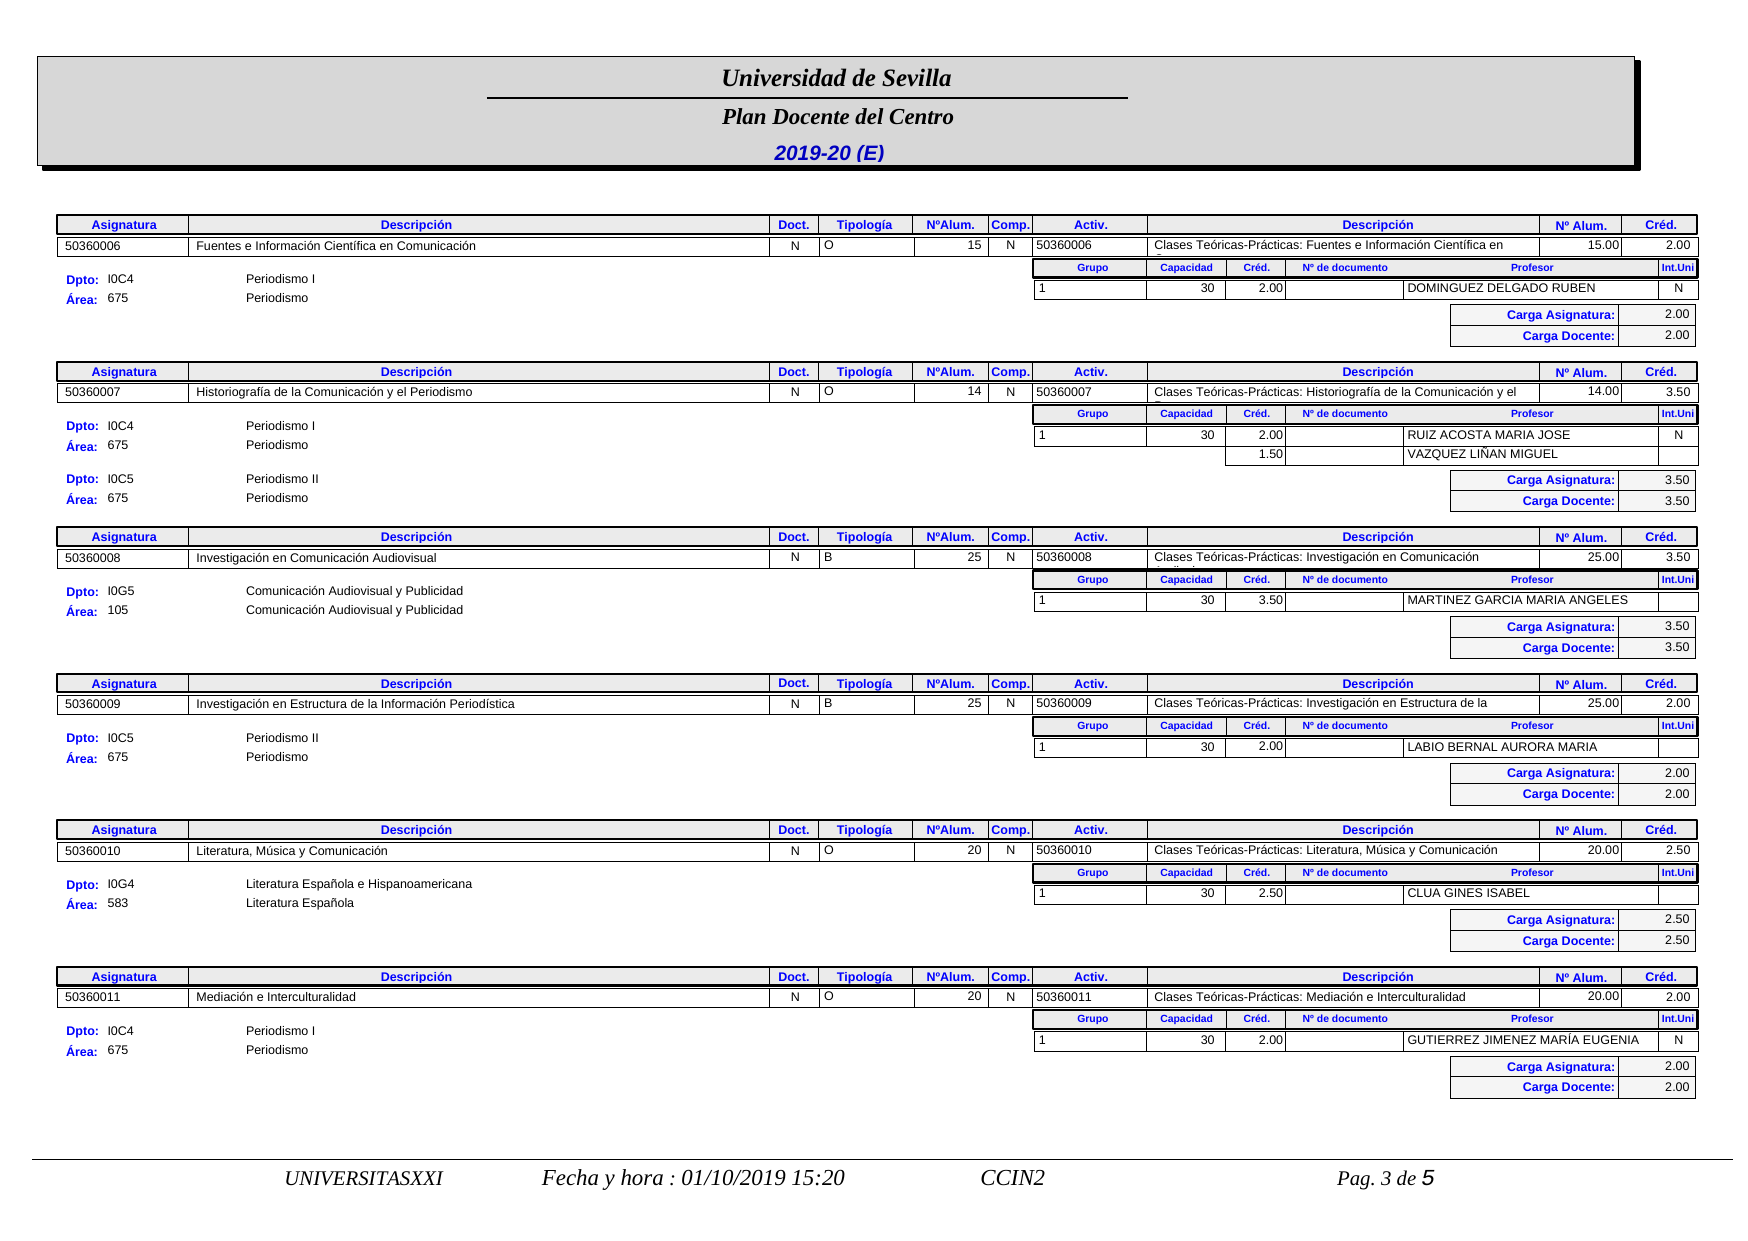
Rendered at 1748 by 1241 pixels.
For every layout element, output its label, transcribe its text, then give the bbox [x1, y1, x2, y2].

text Periodismo [246, 1043, 679, 1057]
text 50360010 [1036, 843, 1144, 857]
text Tipología [821, 364, 907, 378]
text 3.50 [1229, 592, 1283, 607]
text Descripción [1274, 218, 1481, 231]
text 3.50 [1623, 493, 1689, 507]
text 2.50 [1623, 933, 1689, 947]
text NºAlum. [919, 530, 982, 543]
text 1 [1038, 1032, 1143, 1047]
text Clases Teóricas-Prácticas: Mediación e Interculturalidad [1154, 989, 1534, 1003]
text 50360007 [65, 385, 184, 399]
text 3.50 [1623, 472, 1689, 487]
text Tipología [821, 676, 907, 690]
text I0C4 [107, 272, 226, 286]
text Universidad de Sevilla [50, 63, 1622, 92]
text Investigación en Comunicación Audiovisual [196, 550, 762, 565]
text Periodismo [246, 749, 679, 764]
text I0C5 [107, 730, 226, 745]
text Periodismo I [246, 272, 679, 286]
text Descripción [1274, 823, 1481, 836]
text NºAlum. [919, 676, 982, 689]
text 2.00 [1623, 786, 1689, 801]
text Doct. [774, 676, 813, 690]
text Activ. [1042, 823, 1139, 837]
text N [777, 238, 813, 252]
text 30 [1149, 593, 1214, 607]
text 30 [1149, 1032, 1214, 1047]
text I0G5 [107, 584, 226, 598]
text Historiografía de la Comunicación y el Periodismo [196, 385, 762, 399]
text Área: [62, 492, 102, 507]
text 2.00 [1626, 238, 1690, 252]
text N [1669, 1032, 1688, 1047]
text Créd. [1630, 969, 1692, 984]
text 3.50 [1623, 640, 1689, 654]
text 2.00 [1626, 696, 1690, 710]
text Doct. [774, 823, 813, 837]
text Créd. [1630, 823, 1692, 837]
text Área: [62, 439, 102, 454]
text 3.50 [1626, 549, 1690, 564]
text 50360009 [65, 697, 184, 711]
text B [824, 549, 910, 564]
text Carga Docente: [1454, 1080, 1615, 1094]
text 675 [107, 438, 226, 452]
text N [991, 989, 1030, 1004]
text N [991, 549, 1030, 564]
text Clases Teóricas-Prácticas: Literatura, Música y Comunicación [1154, 843, 1534, 857]
text 50360011 [1036, 989, 1144, 1003]
text 30 [1149, 739, 1214, 754]
text Literatura, Música y Comunicación [196, 843, 762, 858]
text Doct. [774, 218, 813, 232]
text Descripción [324, 823, 509, 836]
text Plan Docente del Centro [52, 103, 1624, 129]
text 2.50 [1626, 843, 1690, 857]
text I0C4 [107, 418, 226, 433]
text Descripción [1274, 364, 1481, 378]
text LABIO BERNAL AURORA MARIA [1407, 739, 1658, 754]
text Carga Asignatura: [1454, 473, 1615, 487]
text NºAlum. [919, 823, 982, 836]
text 50360009 [1036, 696, 1144, 710]
text Comp. [990, 823, 1031, 836]
text CLUA GINES ISABEL [1407, 886, 1658, 900]
text N [777, 696, 813, 711]
text Comp. [990, 530, 1031, 543]
text I0G4 [107, 877, 226, 891]
text Carga Docente: [1454, 787, 1615, 801]
text N [777, 550, 813, 564]
text 105 [107, 603, 226, 617]
text 25 [923, 696, 981, 710]
text Dpto: [62, 419, 103, 433]
text Asignatura [66, 530, 182, 544]
text Fuentes e Información Científica en Comunicación [196, 238, 762, 253]
text Dpto: [62, 472, 103, 487]
text Literatura Española [246, 896, 679, 910]
text 50360010 [65, 843, 184, 858]
text Asignatura [66, 364, 182, 378]
text 30 [1149, 281, 1214, 295]
text 2.00 [1623, 328, 1689, 342]
text Créd. [1630, 530, 1692, 544]
text Asignatura [66, 823, 182, 837]
text Comp. [990, 364, 1031, 378]
text 2.00 [1229, 427, 1283, 442]
text NºAlum. [919, 218, 982, 231]
text Activ. [1042, 530, 1139, 544]
text Comp. [990, 218, 1031, 231]
text Tipología [821, 969, 907, 983]
text Dpto: [62, 731, 103, 745]
text 675 [107, 491, 226, 505]
text N [991, 238, 1030, 252]
text Doct. [774, 364, 813, 378]
text Carga Docente: [1454, 933, 1615, 948]
text Comunicación Audiovisual y Publicidad [246, 584, 679, 598]
text 2.00 [1623, 1059, 1689, 1073]
text Descripción [324, 529, 509, 543]
text 20.00 [1542, 842, 1619, 857]
text Periodismo [246, 491, 679, 505]
text Área: [62, 751, 102, 766]
text Descripción [324, 218, 509, 231]
text Periodismo II [246, 730, 679, 745]
text Área: [62, 898, 102, 912]
text 675 [107, 291, 226, 305]
text Área: [62, 1044, 102, 1059]
text Clases Teóricas-Prácticas: Investigación en Estructura de la Informac [1154, 696, 1534, 713]
text Carga Asignatura: [1454, 619, 1615, 634]
text Carga Docente: [1454, 328, 1615, 343]
text Descripción [324, 676, 509, 689]
text Descripción [324, 969, 509, 983]
text Periodismo I [246, 418, 679, 433]
text 1 [1038, 886, 1143, 900]
text MARTINEZ GARCIA MARIA ANGELES [1407, 593, 1658, 607]
text 50360007 [1036, 384, 1144, 399]
text N [991, 384, 1030, 399]
text 1 [1038, 281, 1143, 295]
text 15 [923, 237, 981, 252]
text 20.00 [1542, 989, 1619, 1003]
text Periodismo [246, 291, 679, 305]
text Periodismo II [246, 472, 679, 486]
text Clases Teóricas-Prácticas: Historiografía de la Comunicación y el Pe [1154, 384, 1534, 401]
text DOMINGUEZ DELGADO RUBEN [1407, 281, 1658, 295]
text NºAlum. [919, 364, 982, 378]
text Asignatura [66, 218, 182, 232]
text Dpto: [62, 584, 103, 599]
text N [777, 990, 813, 1004]
text Clases Teóricas-Prácticas: Fuentes e Información Científica en Comu [1154, 238, 1534, 254]
text 50360011 [65, 990, 184, 1004]
text 30 [1149, 886, 1214, 900]
text Descripción [324, 364, 509, 378]
text Carga Asignatura: [1454, 913, 1615, 927]
text 50360008 [65, 550, 184, 565]
text Carga Asignatura: [1454, 308, 1615, 322]
text Periodismo [246, 438, 679, 452]
text 1 [1038, 739, 1143, 754]
text Literatura Española e Hispanoamericana [246, 877, 679, 891]
text Descripción [1274, 676, 1481, 689]
text 2.00 [1229, 1032, 1283, 1047]
text N [1669, 427, 1688, 442]
text Clases Teóricas-Prácticas: Investigación en Comunicación Audiovisu [1154, 549, 1534, 566]
text NºAlum. [919, 969, 982, 983]
text O [824, 237, 910, 252]
text N [991, 696, 1030, 711]
text N [777, 385, 813, 399]
text 2.00 [1623, 307, 1689, 322]
text Carga Asignatura: [1454, 1059, 1615, 1074]
text 3.50 [1623, 619, 1689, 633]
text 2.00 [1623, 1079, 1689, 1094]
text Activ. [1042, 676, 1139, 690]
text Periodismo I [246, 1023, 679, 1038]
text I0C4 [107, 1023, 226, 1038]
text 25 [923, 549, 981, 564]
text Investigación en Estructura de la Información Periodística [196, 697, 762, 711]
text Doct. [774, 969, 813, 983]
text Créd. [1630, 676, 1692, 691]
text Carga Docente: [1454, 494, 1615, 508]
text Asignatura [66, 676, 182, 690]
text Créd. [1630, 218, 1692, 232]
text VAZQUEZ LIÑAN MIGUEL [1407, 446, 1658, 461]
text Dpto: [62, 1024, 103, 1038]
text Carga Docente: [1454, 640, 1615, 655]
text N [1669, 281, 1688, 295]
text N [991, 843, 1030, 857]
text Carga Asignatura: [1454, 766, 1615, 781]
text 25.00 [1542, 549, 1619, 563]
text Comunicación Audiovisual y Publicidad [246, 603, 679, 617]
text O [824, 842, 910, 857]
text 14.00 [1542, 384, 1619, 398]
text 675 [107, 749, 226, 764]
text 50360006 [65, 238, 184, 253]
text 50360008 [1036, 549, 1144, 564]
text Tipología [821, 823, 907, 837]
text 14 [923, 384, 981, 398]
text 2.00 [1229, 281, 1283, 295]
text 2019-20 (E) [500, 141, 1158, 162]
text Tipología [821, 530, 907, 544]
text 2.00 [1229, 739, 1283, 753]
text Mediación e Interculturalidad [196, 990, 762, 1004]
text 1 [1038, 593, 1143, 607]
text 30 [1149, 427, 1214, 442]
text I0C5 [107, 472, 226, 486]
text UNIVERSITASXXI Fecha y hora : 01/10/2019 15:20 CCIN2 Pag. 3 de 5 [138, 1164, 1435, 1191]
text 20 [923, 842, 981, 857]
text 15.00 [1542, 237, 1619, 252]
text 20 [923, 989, 981, 1003]
text Activ. [1042, 969, 1139, 983]
text Dpto: [62, 877, 103, 892]
text 2.00 [1626, 989, 1690, 1003]
text 675 [107, 1043, 226, 1057]
text Descripción [1274, 969, 1481, 983]
text Área: [62, 293, 102, 307]
text 583 [107, 896, 226, 910]
text 2.50 [1623, 912, 1689, 926]
text 2.00 [1623, 766, 1689, 780]
text Área: [62, 604, 102, 619]
text Comp. [990, 676, 1031, 689]
text N [777, 843, 813, 857]
text 1.50 [1229, 446, 1283, 461]
text Activ. [1042, 364, 1139, 379]
text Doct. [774, 529, 813, 543]
text 1 [1038, 427, 1143, 442]
text Comp. [990, 969, 1031, 983]
text 50360006 [1036, 238, 1144, 252]
text O [824, 384, 910, 398]
text 2.50 [1229, 886, 1283, 900]
text B [824, 696, 910, 710]
text 25.00 [1542, 696, 1619, 710]
text Int.Univ [1660, 573, 1696, 587]
text RUIZ ACOSTA MARIA JOSE [1407, 427, 1658, 442]
text O [824, 989, 910, 1003]
text Créd. [1630, 364, 1692, 379]
text Dpto: [62, 272, 103, 287]
text Activ. [1042, 218, 1139, 232]
text Tipología [821, 218, 907, 232]
text Asignatura [66, 969, 182, 983]
text 3.50 [1626, 384, 1690, 399]
text GUTIERREZ JIMENEZ MARÍA EUGENIA [1407, 1032, 1658, 1047]
text Descripción [1274, 530, 1481, 543]
